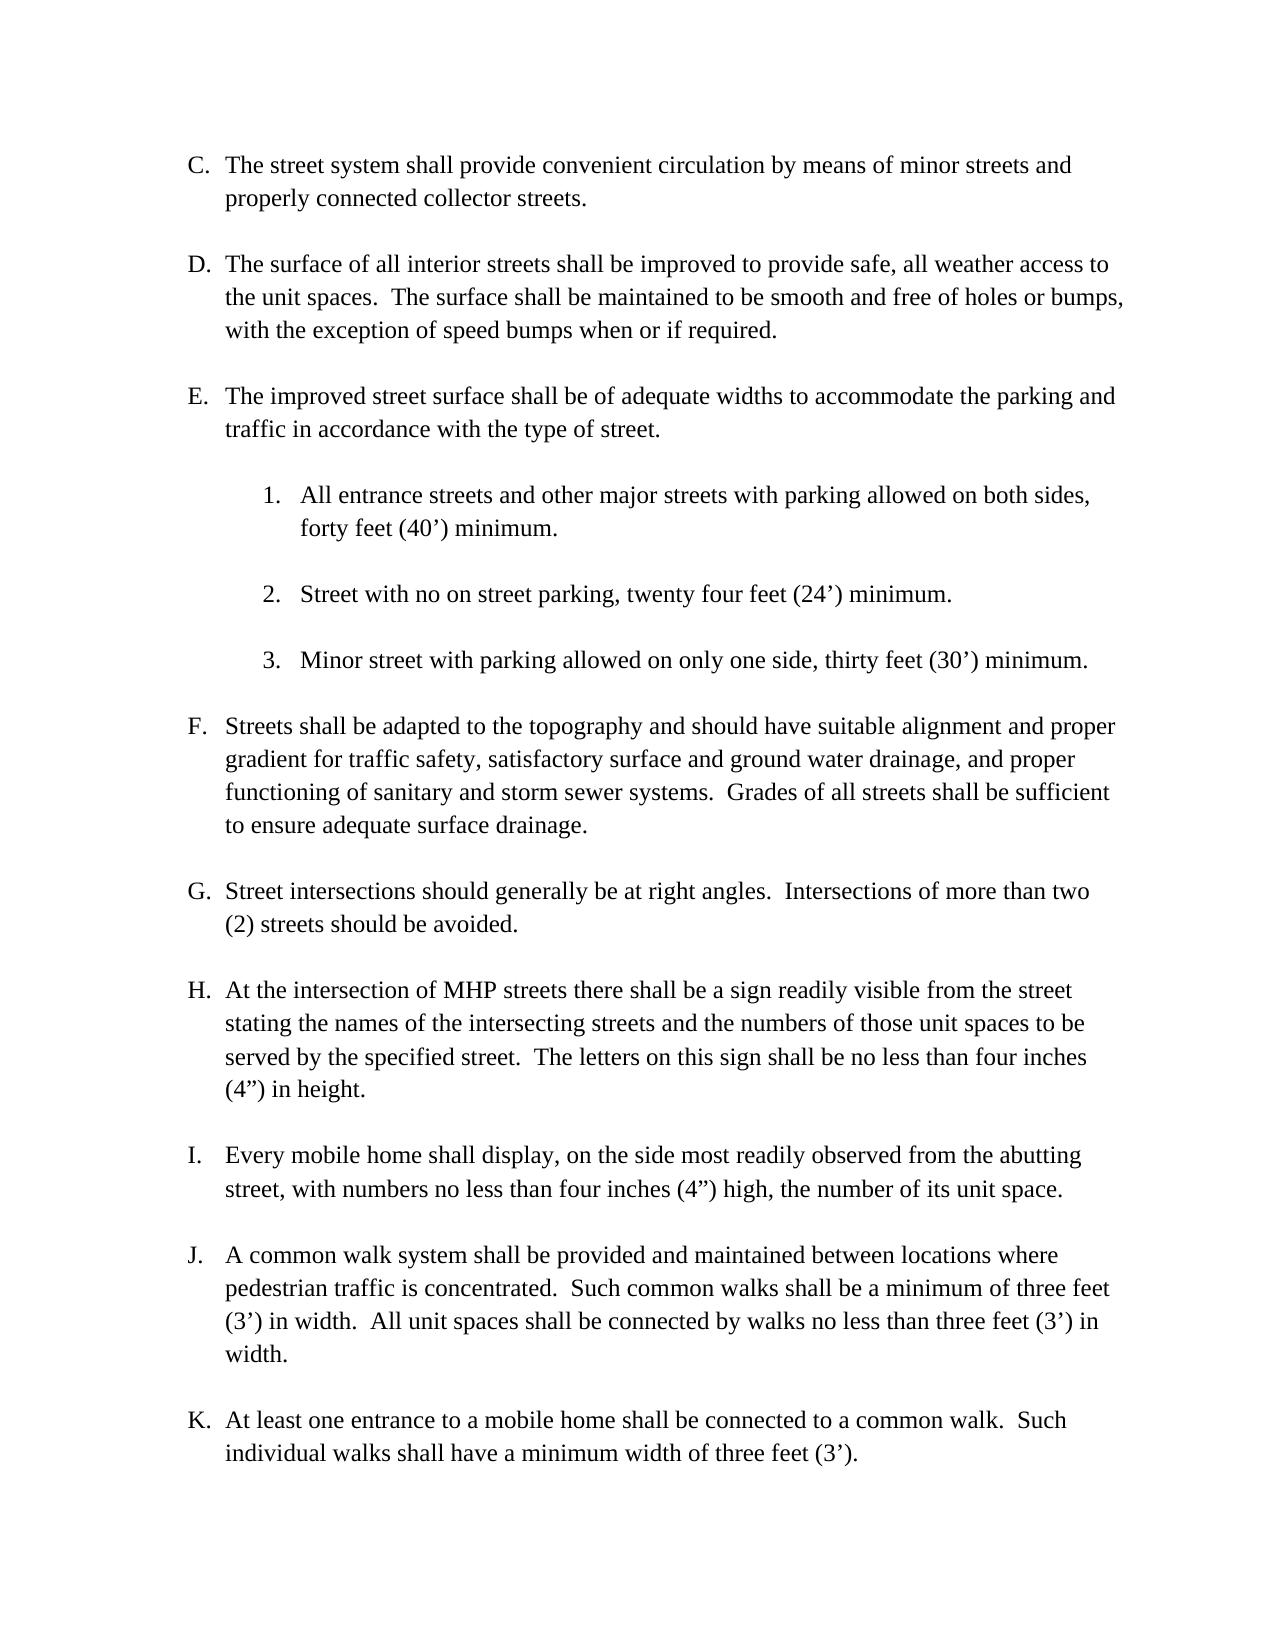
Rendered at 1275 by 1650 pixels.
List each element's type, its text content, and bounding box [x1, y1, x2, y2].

list The street system shall provide convenient circulation by means of minor streets and properly connected collector streets. [187, 150, 1125, 212]
list Minor street with parking allowed on only one side, thirty feet (30’) minimum. [262, 645, 1125, 674]
list At least one entrance to a mobile home shall be connected to a common walk. Such individual walks shall have a minimum width of three feet (3’). [187, 1405, 1125, 1467]
list Streets shall be adapted to the topography and should have suitable alignment and proper gradient for traffic safety, satisfactory surface and ground water drainage, and proper functioning of sanitary and storm sewer systems. Grades of all streets shall be sufficient to ensure adequate surface drainage. [187, 711, 1125, 839]
list Every mobile home shall display, on the side most readily observed from the abutting street, with numbers no less than four inches (4”) high, the number of its unit space. [187, 1141, 1125, 1202]
list A common walk system shall be provided and maintained between locations where pedestrian traffic is concentrated. Such common walks shall be a minimum of three feet (3’) in width. All unit spaces shall be connected by walks no less than three feet (3’) in width. [187, 1240, 1125, 1367]
list Street intersections should generally be at right angles. Intersections of more than two (2) streets should be avoided. [187, 876, 1125, 938]
list At the intersection of MHP streets there shall be a sign readily visible from the street stating the names of the intersecting streets and the numbers of those unit spaces to be served by the specified street. The letters on this sign shall be no less than four inches (4”) in height. [187, 976, 1125, 1103]
list Street with no on street parking, twenty four feet (24’) minimum. [262, 579, 1125, 608]
list The improved street surface shall be of adequate widths to accommodate the parking and traffic in accordance with the type of street. [187, 381, 1125, 443]
list All entrance streets and other major streets with parking allowed on both sides, forty feet (40’) minimum. [262, 480, 1125, 542]
list The surface of all interior streets shall be improved to provide safe, all weather access to the unit spaces. The surface shall be maintained to be smooth and free of holes or bumps, with the exception of speed bumps when or if required. [187, 249, 1125, 344]
